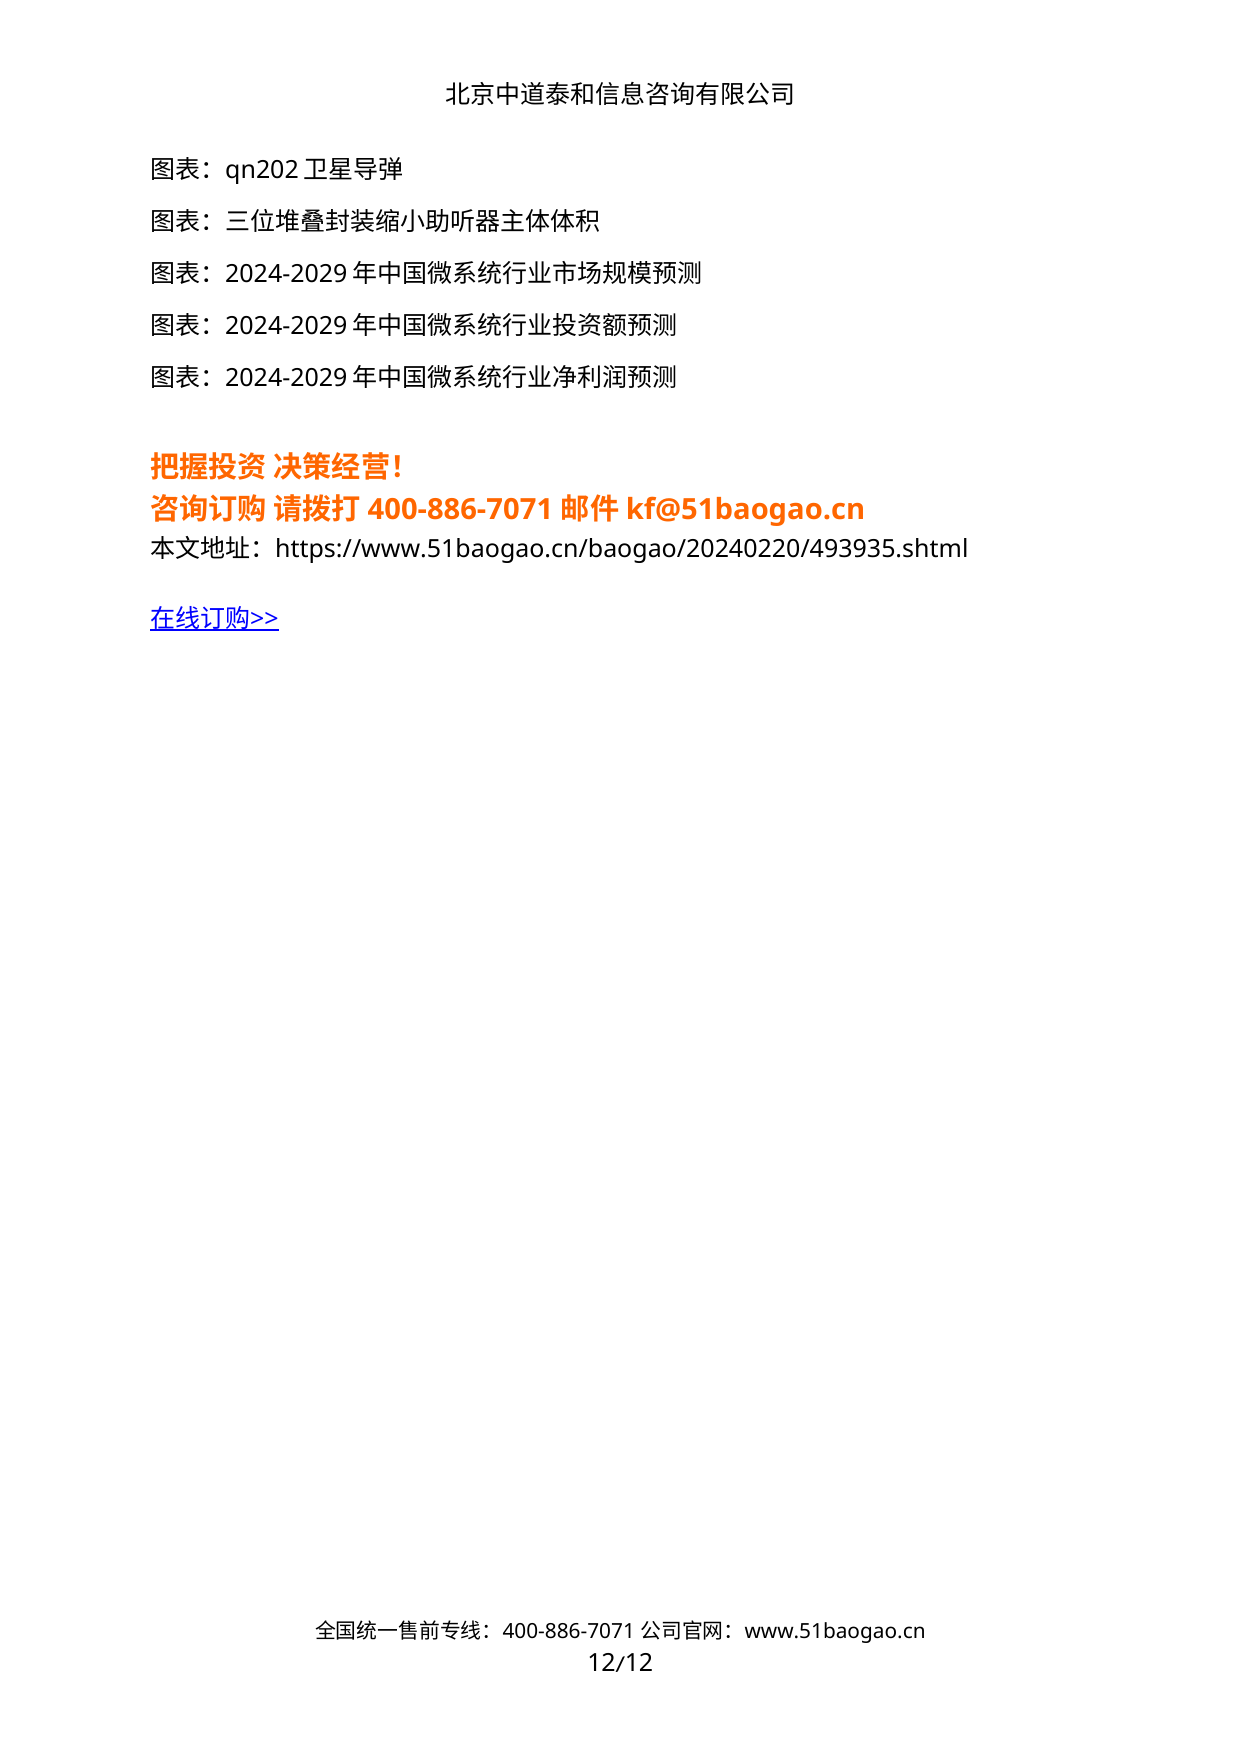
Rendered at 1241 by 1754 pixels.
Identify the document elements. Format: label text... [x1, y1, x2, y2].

text 图表：2024-2029年中国微系统行业市场规模预测 [150, 254, 1090, 290]
text 图表：三位堆叠封装缩小助听器主体体积 [150, 202, 1090, 238]
text 把握投资 决策经营！咨询订购 请拨打 400-886-7071 邮件 kf@51baogao.cn本文地址：https://www.51baogao.cn/baogao/20240220/493935.shtml [150, 409, 1090, 564]
text 在线订购>> [150, 564, 1090, 635]
text 图表：2024-2029年中国微系统行业净利润预测 [150, 357, 1090, 394]
text 图表：2024-2029年中国微系统行业投资额预测 [150, 306, 1090, 342]
text 图表：qn202卫星导弹 [150, 150, 1090, 186]
